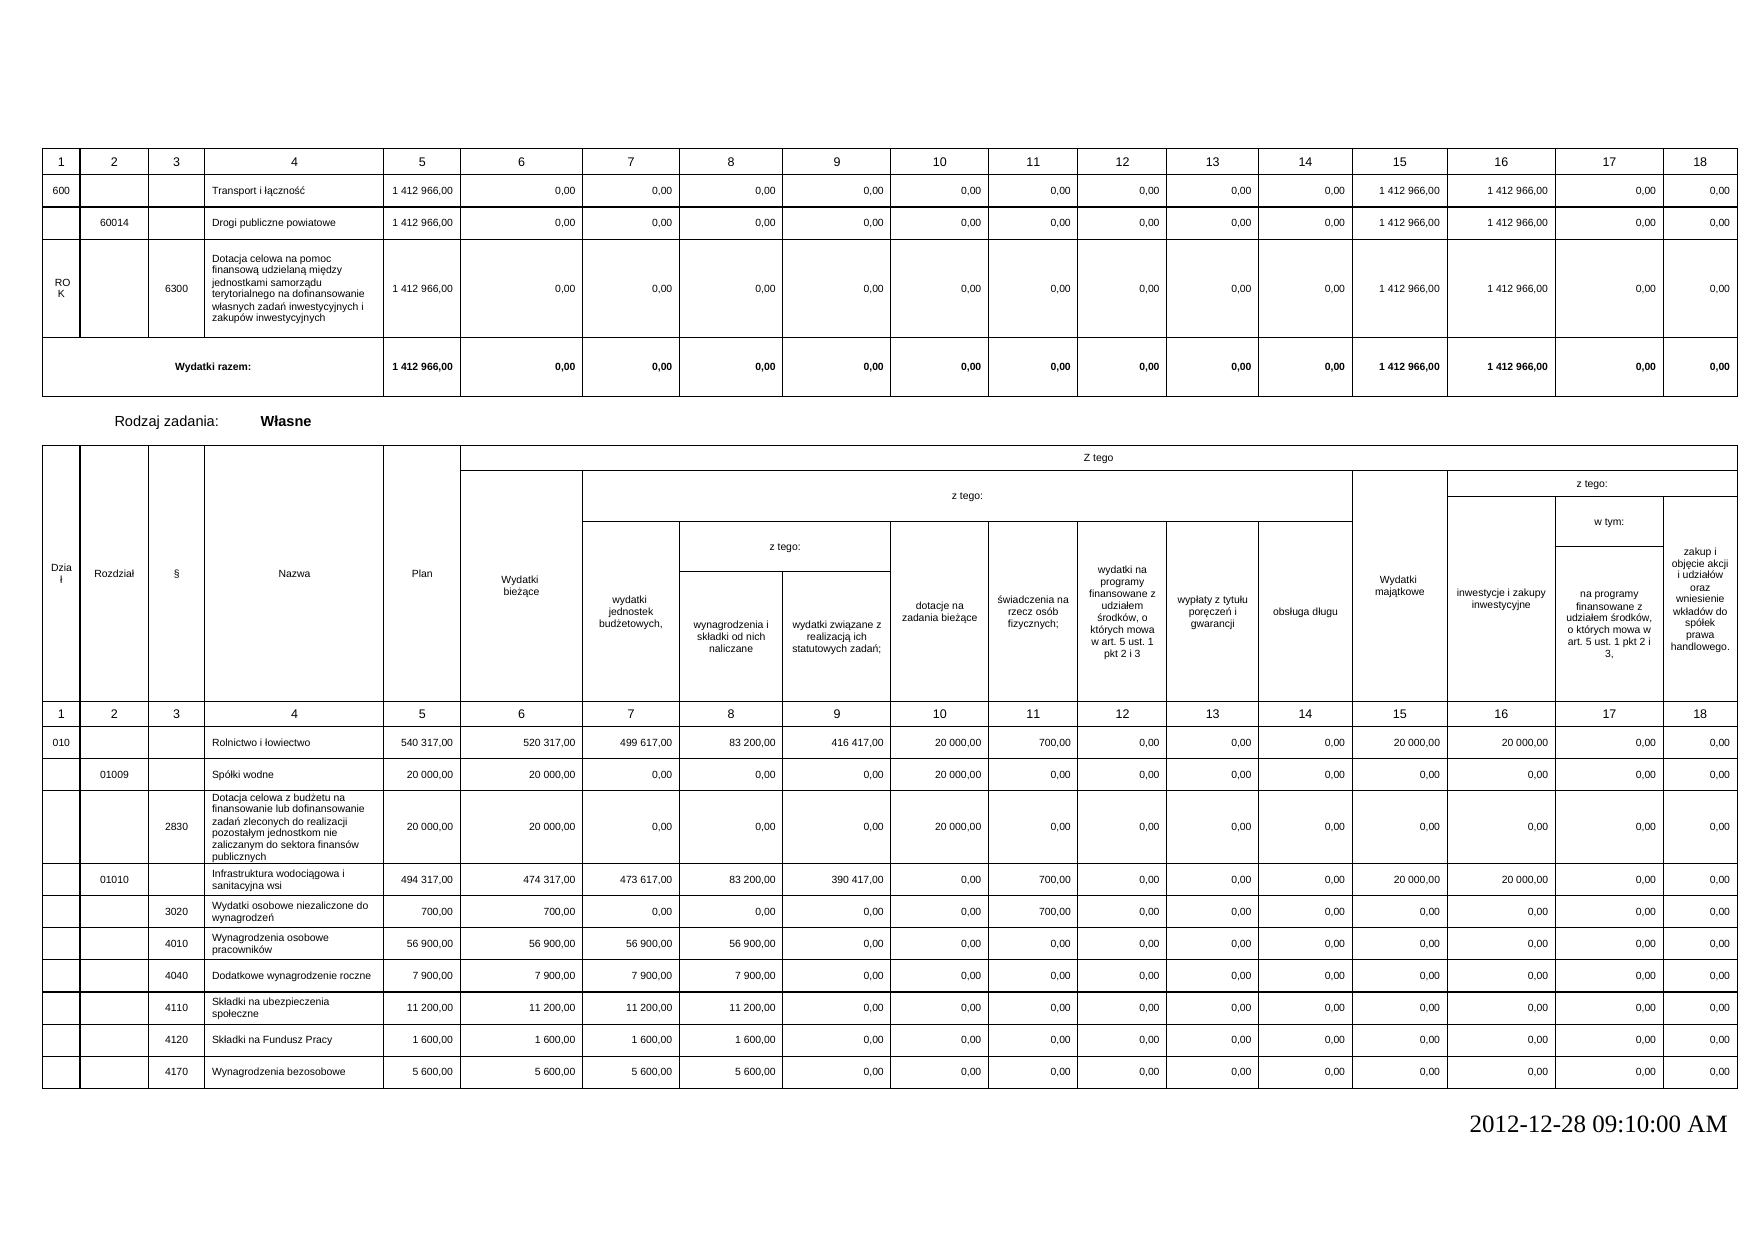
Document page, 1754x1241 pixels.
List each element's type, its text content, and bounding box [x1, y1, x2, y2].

table_cell 0,00 [989, 928, 1077, 959]
table_cell 0,00 [1078, 240, 1166, 337]
table_cell [1738, 991, 1754, 1023]
table_cell 0,00 [891, 338, 988, 396]
table_cell 0,00 [1353, 1025, 1447, 1056]
table_cell 700,00 [989, 896, 1077, 927]
table_cell 1 412 966,00 [1353, 338, 1447, 396]
table_cell 12 [1078, 702, 1166, 726]
table_cell 0,00 [989, 240, 1077, 337]
table_cell [43, 1057, 79, 1088]
table_cell [43, 864, 79, 895]
table_cell na programy finansowane z udziałem środków, o których mowa w art. 5 ust. 1 pkt 2 i 3, [1556, 547, 1663, 701]
table_cell 5 600,00 [384, 1057, 460, 1088]
table_cell 20 000,00 [461, 791, 582, 863]
table_cell 540 317,00 [384, 727, 460, 758]
table_cell 0,00 [1664, 1025, 1737, 1056]
table_cell 0,00 [1664, 791, 1737, 863]
table_cell 4120 [149, 1025, 204, 1056]
table_cell [81, 175, 148, 206]
table_cell [1738, 959, 1754, 991]
table_cell 0,00 [1353, 960, 1447, 991]
table_cell 520 317,00 [461, 727, 582, 758]
table_cell [81, 727, 148, 758]
table_cell 0,00 [1664, 208, 1737, 238]
table_cell 0,00 [783, 928, 890, 959]
table_cell 0,00 [1556, 759, 1663, 790]
table_cell 0,00 [783, 791, 890, 863]
table_cell 10 [891, 702, 988, 726]
table_cell dotacje na zadania bieżące [891, 522, 988, 701]
table_cell Z tego [461, 446, 1737, 470]
table_cell 0,00 [1259, 759, 1352, 790]
table_cell 0,00 [1259, 240, 1352, 337]
table_cell 0,00 [989, 791, 1077, 863]
table_cell [81, 896, 148, 927]
table_cell 11 200,00 [384, 993, 460, 1023]
table_cell 0,00 [1556, 208, 1663, 238]
table_cell [81, 1057, 148, 1088]
table_cell [149, 208, 204, 238]
table_cell 7 900,00 [583, 960, 679, 991]
table_cell 0,00 [989, 993, 1077, 1023]
table_cell 0,00 [1167, 993, 1258, 1023]
table_cell 20 000,00 [891, 791, 988, 863]
table_cell 7 [583, 702, 679, 726]
table_cell 0,00 [1259, 960, 1352, 991]
table_cell [1738, 1056, 1754, 1088]
table_cell 0,00 [1078, 338, 1166, 396]
table_cell 0,00 [461, 338, 582, 396]
table_cell 0,00 [891, 175, 988, 206]
table_cell 1 412 966,00 [1353, 175, 1447, 206]
table_cell [1738, 521, 1754, 546]
table_cell 0,00 [1167, 759, 1258, 790]
table_cell 0,00 [989, 338, 1077, 396]
table_cell wypłaty z tytułu poręczeń i gwarancji [1167, 522, 1258, 701]
table_cell 20 000,00 [891, 759, 988, 790]
table_cell 0,00 [783, 175, 890, 206]
table_cell Wydatki osobowe niezaliczone do wynagrodzeń [205, 896, 383, 927]
table_cell 700,00 [989, 864, 1077, 895]
table_cell [1738, 895, 1754, 927]
table_cell 0,00 [891, 1057, 988, 1088]
table_cell 5 [384, 149, 460, 174]
table_cell 0,00 [461, 240, 582, 337]
table_cell 6 [461, 149, 582, 174]
table_cell 0,00 [891, 960, 988, 991]
table_cell 0,00 [1556, 993, 1663, 1023]
table_cell 18 [1664, 149, 1737, 174]
table_cell [149, 759, 204, 790]
table_cell [81, 1025, 148, 1056]
table_cell 0,00 [1664, 759, 1737, 790]
table_cell 01010 [81, 864, 148, 895]
table_cell 0,00 [1556, 175, 1663, 206]
table_cell 0,00 [783, 759, 890, 790]
table_cell 0,00 [1353, 791, 1447, 863]
table_cell 83 200,00 [680, 864, 782, 895]
table_cell [81, 240, 148, 337]
table_cell 56 900,00 [461, 928, 582, 959]
table_cell 700,00 [989, 727, 1077, 758]
table_cell 0,00 [1664, 960, 1737, 991]
table_cell 7 900,00 [461, 960, 582, 991]
table_cell 1 412 966,00 [1448, 240, 1555, 337]
table_cell 010 [43, 727, 79, 758]
table_cell 4010 [149, 928, 204, 959]
table_cell Plan [384, 446, 460, 701]
table_cell 0,00 [1259, 1057, 1352, 1088]
table_cell 11 200,00 [583, 993, 679, 1023]
table_cell 0,00 [783, 338, 890, 396]
table_cell 0,00 [1078, 759, 1166, 790]
table_cell 4 [205, 702, 383, 726]
table_cell 12 [1078, 149, 1166, 174]
table_cell 390 417,00 [783, 864, 890, 895]
table_cell 499 617,00 [583, 727, 679, 758]
table_cell 0,00 [680, 240, 782, 337]
table_cell 20 000,00 [1448, 727, 1555, 758]
table_cell 494 317,00 [384, 864, 460, 895]
table_cell 600 [43, 175, 79, 206]
table_cell zakup i objęcie akcji i udziałów oraz wniesienie wkładów do spółek prawa handlowego. [1664, 497, 1737, 701]
table_cell 0,00 [1353, 928, 1447, 959]
table_cell 473 617,00 [583, 864, 679, 895]
table_cell Drogi publiczne powiatowe [205, 208, 383, 238]
table_cell 0,00 [680, 791, 782, 863]
table_cell 0,00 [680, 896, 782, 927]
table_cell 1 600,00 [680, 1025, 782, 1056]
table_cell 16 [1448, 702, 1555, 726]
table_cell [1738, 470, 1754, 496]
table_cell 1 412 966,00 [1448, 208, 1555, 238]
table_cell § [149, 446, 204, 701]
table_cell 0,00 [1448, 928, 1555, 959]
table_cell 0,00 [1556, 1025, 1663, 1056]
table_cell 0,00 [1448, 1025, 1555, 1056]
table_cell 11 [989, 702, 1077, 726]
table_cell 0,00 [1664, 928, 1737, 959]
table_cell 1 412 966,00 [384, 175, 460, 206]
table_cell [1738, 337, 1754, 396]
table_cell 0,00 [1556, 1057, 1663, 1088]
table_cell 0,00 [1259, 338, 1352, 396]
table_cell 56 900,00 [680, 928, 782, 959]
table_cell Wydatki majątkowe [1353, 471, 1447, 701]
table_cell 20 000,00 [384, 759, 460, 790]
table_cell Wynagrodzenia osobowe pracowników [205, 928, 383, 959]
table_cell 0,00 [1167, 1025, 1258, 1056]
table_cell 0,00 [1167, 791, 1258, 863]
table_cell 0,00 [583, 791, 679, 863]
table_cell [43, 759, 79, 790]
table_cell [1738, 758, 1754, 790]
table_cell [81, 928, 148, 959]
table_cell 0,00 [783, 993, 890, 1023]
table_cell 0,00 [1448, 759, 1555, 790]
table_cell 0,00 [583, 896, 679, 927]
table_cell 1 412 966,00 [1448, 338, 1555, 396]
table_cell 5 600,00 [461, 1057, 582, 1088]
table_cell 83 200,00 [680, 727, 782, 758]
table_cell 20 000,00 [891, 727, 988, 758]
table_cell 0,00 [989, 759, 1077, 790]
table_cell [43, 993, 79, 1023]
table_cell [43, 928, 79, 959]
table_cell 0,00 [783, 1057, 890, 1088]
table_cell 0,00 [680, 338, 782, 396]
table_cell 1 600,00 [583, 1025, 679, 1056]
table_cell 0,00 [1259, 791, 1352, 863]
table_cell 0,00 [989, 960, 1077, 991]
table_cell 20 000,00 [1353, 727, 1447, 758]
table_cell [1738, 726, 1754, 758]
table_cell [43, 791, 79, 863]
table_cell 0,00 [1664, 993, 1737, 1023]
table_cell 8 [680, 702, 782, 726]
table_cell 0,00 [783, 240, 890, 337]
table_cell 4040 [149, 960, 204, 991]
table_cell 0,00 [1259, 993, 1352, 1023]
table_cell 0,00 [1664, 896, 1737, 927]
table_cell Wydatki bieżące [461, 471, 582, 701]
table_cell 20 000,00 [384, 791, 460, 863]
table_cell wynagrodzenia i składki od nich naliczane [680, 572, 782, 701]
table_cell [81, 993, 148, 1023]
table_cell 0,00 [1664, 240, 1737, 337]
table_cell 4 [205, 149, 383, 174]
table_cell 16 [1448, 149, 1555, 174]
table_cell 60014 [81, 208, 148, 238]
table_cell [1738, 927, 1754, 959]
table_cell 3 [149, 702, 204, 726]
table_cell 0,00 [1078, 791, 1166, 863]
table_cell 0,00 [1448, 896, 1555, 927]
table_cell 0,00 [989, 175, 1077, 206]
table_cell Wydatki razem: [43, 338, 383, 396]
table_cell 0,00 [1353, 759, 1447, 790]
table_cell 2 [81, 149, 148, 174]
table_cell [1738, 239, 1754, 337]
table_cell 0,00 [1448, 993, 1555, 1023]
table_cell 0,00 [1167, 1057, 1258, 1088]
table_cell 0,00 [1078, 864, 1166, 895]
table_cell 0,00 [1448, 960, 1555, 991]
table_cell 3020 [149, 896, 204, 927]
table_cell [1738, 496, 1754, 521]
table_cell 0,00 [1556, 960, 1663, 991]
table_cell Spółki wodne [205, 759, 383, 790]
table_cell Wynagrodzenia bezosobowe [205, 1057, 383, 1088]
table_cell [43, 208, 79, 238]
table_cell 13 [1167, 702, 1258, 726]
table_cell Dotacja celowa z budżetu na finansowanie lub dofinansowanie zadań zleconych do realizacji pozostałym jednostkom nie zaliczanym do sektora finansów publicznych [205, 791, 383, 863]
table_cell obsługa długu [1259, 522, 1352, 701]
table_cell [149, 864, 204, 895]
table_cell 0,00 [1078, 896, 1166, 927]
table_cell 0,00 [989, 1057, 1077, 1088]
table_cell Rozdział [81, 446, 148, 701]
table_cell [42, 397, 80, 445]
table_cell [1738, 148, 1754, 174]
table_cell 4170 [149, 1057, 204, 1088]
table_cell 0,00 [583, 759, 679, 790]
table_cell [438, 396, 1754, 445]
table_cell 0,00 [1448, 791, 1555, 863]
table_cell 0,00 [1167, 727, 1258, 758]
table_cell wydatki związane z realizacją ich statutowych zadań; [783, 572, 890, 701]
table_cell 0,00 [1664, 1057, 1737, 1088]
table_cell 17 [1556, 702, 1663, 726]
table_cell 0,00 [891, 208, 988, 238]
table_cell Własne [253, 397, 438, 445]
table_cell 0,00 [1259, 175, 1352, 206]
table_cell 11 200,00 [461, 993, 582, 1023]
table_cell [1738, 790, 1754, 863]
table_cell 56 900,00 [583, 928, 679, 959]
table_cell 1 412 966,00 [384, 208, 460, 238]
table_cell Dział [43, 446, 79, 701]
table_cell 0,00 [1078, 208, 1166, 238]
table_cell 0,00 [891, 928, 988, 959]
table_cell 15 [1353, 149, 1447, 174]
table_cell 0,00 [1259, 208, 1352, 238]
table_cell 0,00 [461, 175, 582, 206]
table_cell 0,00 [1353, 993, 1447, 1023]
table_cell [81, 791, 148, 863]
table_cell 8 [680, 149, 782, 174]
table_cell 0,00 [1556, 928, 1663, 959]
table_cell 1 412 966,00 [1448, 175, 1555, 206]
table_cell 18 [1664, 702, 1737, 726]
table_cell 9 [783, 149, 890, 174]
table_cell Dotacja celowa na pomoc finansową udzielaną między jednostkami samorządu terytorialnego na dofinansowanie własnych zadań inwestycyjnych i zakupów inwestycyjnych [205, 240, 383, 337]
table_cell 4110 [149, 993, 204, 1023]
table_cell 5 600,00 [583, 1057, 679, 1088]
table_cell 0,00 [1556, 338, 1663, 396]
table_cell [1738, 863, 1754, 895]
table_cell 0,00 [1167, 175, 1258, 206]
table_cell 15 [1353, 702, 1447, 726]
table_cell 11 200,00 [680, 993, 782, 1023]
table_cell 0,00 [461, 208, 582, 238]
table_cell [81, 960, 148, 991]
table_cell 0,00 [891, 864, 988, 895]
table_cell 20 000,00 [461, 759, 582, 790]
table_cell ROK [43, 240, 79, 337]
table_cell Infrastruktura wodociągowa i sanitacyjna wsi [205, 864, 383, 895]
table_cell 0,00 [783, 208, 890, 238]
table_cell 1 [43, 702, 79, 726]
table_cell 0,00 [1167, 928, 1258, 959]
table_cell 0,00 [1664, 727, 1737, 758]
table_cell 0,00 [1078, 1057, 1166, 1088]
table_cell 13 [1167, 149, 1258, 174]
table_cell Dodatkowe wynagrodzenie roczne [205, 960, 383, 991]
table_cell 0,00 [1259, 727, 1352, 758]
table_cell 0,00 [891, 896, 988, 927]
table_cell 5 600,00 [680, 1057, 782, 1088]
table_cell 1 600,00 [461, 1025, 582, 1056]
table_cell 20 000,00 [1448, 864, 1555, 895]
table_cell 7 [583, 149, 679, 174]
table_cell 0,00 [1078, 175, 1166, 206]
table_cell 0,00 [1259, 896, 1352, 927]
table_cell 0,00 [1167, 896, 1258, 927]
table_cell [43, 960, 79, 991]
table_cell Rolnictwo i łowiectwo [205, 727, 383, 758]
table_cell [149, 727, 204, 758]
table_cell [1738, 206, 1754, 238]
table_cell z tego: [1448, 471, 1737, 496]
table_cell 0,00 [1664, 175, 1737, 206]
table_cell 1 412 966,00 [1353, 208, 1447, 238]
table_cell 0,00 [783, 960, 890, 991]
table_cell 0,00 [1078, 727, 1166, 758]
table_cell 0,00 [1167, 338, 1258, 396]
table_cell 0,00 [783, 1025, 890, 1056]
table_cell 2 [81, 702, 148, 726]
table_cell [1738, 546, 1754, 571]
table_cell [1738, 571, 1754, 701]
table_cell 0,00 [680, 208, 782, 238]
table_cell 01009 [81, 759, 148, 790]
table_cell 0,00 [1556, 864, 1663, 895]
table_cell 0,00 [1078, 928, 1166, 959]
table_cell 416 417,00 [783, 727, 890, 758]
table_cell Transport i łączność [205, 175, 383, 206]
table_cell [149, 175, 204, 206]
table_cell 0,00 [1167, 960, 1258, 991]
table_cell 10 [891, 149, 988, 174]
table_cell 3 [149, 149, 204, 174]
table_cell 0,00 [680, 759, 782, 790]
table_cell 0,00 [891, 1025, 988, 1056]
table_cell w tym: [1556, 497, 1663, 546]
table_cell 1 600,00 [384, 1025, 460, 1056]
table_cell 7 900,00 [384, 960, 460, 991]
table_cell [43, 1025, 79, 1056]
table_cell 0,00 [1167, 240, 1258, 337]
table_cell 0,00 [1078, 993, 1166, 1023]
table_cell 0,00 [583, 208, 679, 238]
table_cell Rodzaj zadania: [80, 397, 253, 445]
table_cell [1738, 701, 1754, 726]
table_cell 0,00 [1259, 928, 1352, 959]
table_cell 0,00 [1353, 896, 1447, 927]
table_cell 0,00 [1259, 864, 1352, 895]
table_cell wydatki jednostek budżetowych, [583, 522, 679, 701]
table_cell 700,00 [384, 896, 460, 927]
table_cell 1 412 966,00 [384, 240, 460, 337]
table_cell [43, 896, 79, 927]
table_cell 1 [43, 149, 79, 174]
table_cell 0,00 [680, 175, 782, 206]
table_cell 0,00 [1353, 1057, 1447, 1088]
table_cell 20 000,00 [1353, 864, 1447, 895]
table_cell 474 317,00 [461, 864, 582, 895]
table_cell 0,00 [1259, 1025, 1352, 1056]
table_cell 0,00 [1664, 864, 1737, 895]
table_cell 0,00 [1556, 727, 1663, 758]
table_cell 11 [989, 149, 1077, 174]
table_cell z tego: [583, 471, 1352, 521]
table_cell 14 [1259, 702, 1352, 726]
table_cell 0,00 [583, 175, 679, 206]
table_cell 0,00 [1078, 1025, 1166, 1056]
table_cell 0,00 [891, 993, 988, 1023]
table_cell 0,00 [1664, 338, 1737, 396]
table_cell 700,00 [461, 896, 582, 927]
table_cell 9 [783, 702, 890, 726]
table_cell 14 [1259, 149, 1352, 174]
table_cell 0,00 [1167, 208, 1258, 238]
table_cell [1738, 174, 1754, 206]
table_cell 0,00 [989, 208, 1077, 238]
table_cell z tego: [680, 522, 890, 571]
table_cell Składki na Fundusz Pracy [205, 1025, 383, 1056]
table_cell 7 900,00 [680, 960, 782, 991]
table_cell wydatki na programy finansowane z udziałem środków, o których mowa w art. 5 ust. 1 pkt 2 i 3 [1078, 522, 1166, 701]
table_cell 0,00 [1556, 240, 1663, 337]
table_cell 0,00 [1556, 896, 1663, 927]
table_cell Nazwa [205, 446, 383, 701]
table_cell 2830 [149, 791, 204, 863]
table_cell 0,00 [989, 1025, 1077, 1056]
table_cell 17 [1556, 149, 1663, 174]
table_cell [1738, 445, 1754, 470]
table_cell 1 412 966,00 [1353, 240, 1447, 337]
table_cell 0,00 [1167, 864, 1258, 895]
table_cell 6300 [149, 240, 204, 337]
table_cell 56 900,00 [384, 928, 460, 959]
table_cell Składki na ubezpieczenia społeczne [205, 993, 383, 1023]
table_cell 0,00 [1556, 791, 1663, 863]
table_cell [1738, 1024, 1754, 1056]
table_cell 0,00 [891, 240, 988, 337]
table_cell 0,00 [1448, 1057, 1555, 1088]
table_cell 0,00 [1078, 960, 1166, 991]
table_cell inwestycje i zakupy inwestycyjne [1448, 497, 1555, 701]
table_cell 0,00 [583, 240, 679, 337]
table_cell 6 [461, 702, 582, 726]
table_cell 0,00 [783, 896, 890, 927]
table_cell świadczenia na rzecz osób fizycznych; [989, 522, 1077, 701]
table_cell 0,00 [583, 338, 679, 396]
table_cell 1 412 966,00 [384, 338, 460, 396]
table_cell 5 [384, 702, 460, 726]
